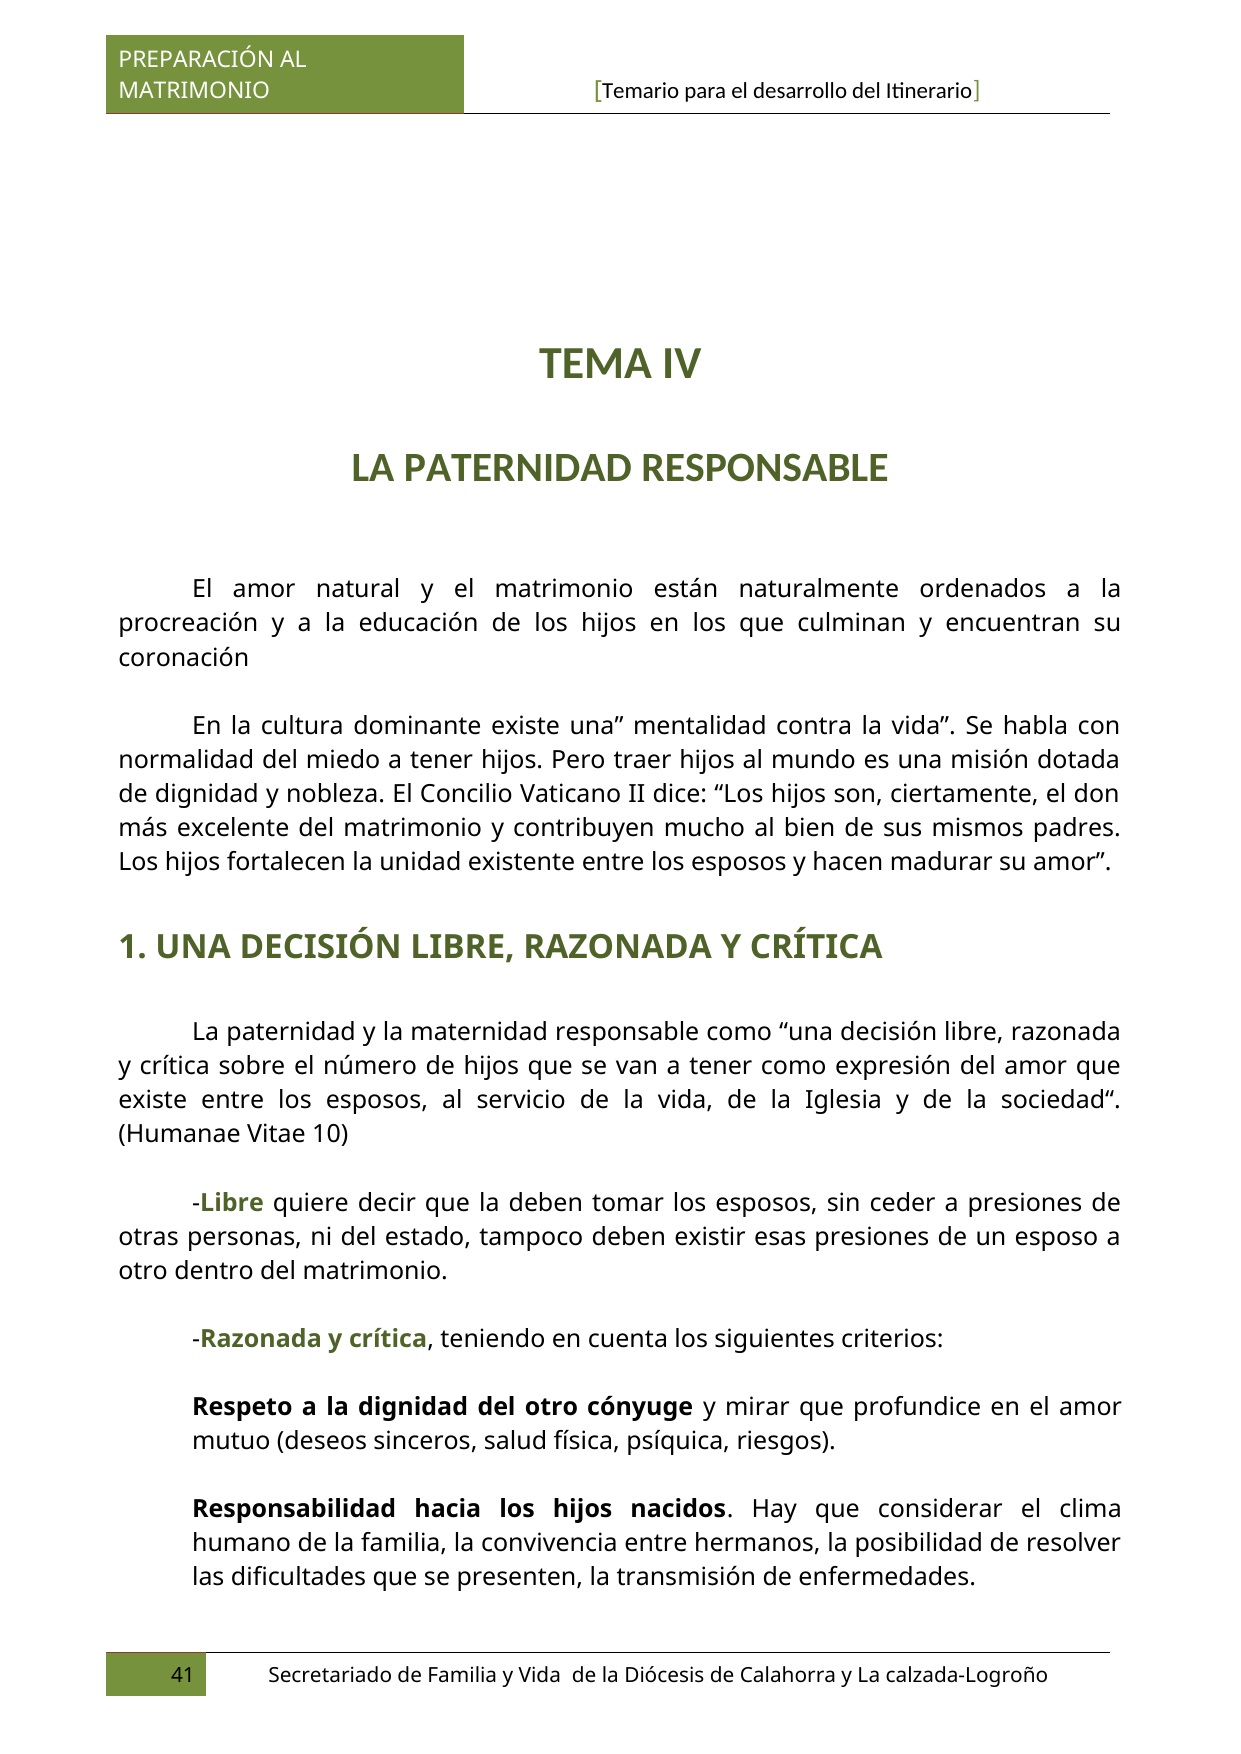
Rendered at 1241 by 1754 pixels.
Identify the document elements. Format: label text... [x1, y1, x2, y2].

text La paternidad y la maternidad responsable como “una decisión libre, razonada y crítica sobre el número de hijos que se van a tener como expresión del amor que existe entre los esposos, al servicio de la vida, de la Iglesia y de la sociedad“. (Humanae Vitae 10) [118, 1014, 1122, 1150]
text El amor natural y el matrimonio están naturalmente ordenados a la procreación y a la educación de los hijos en los que culminan y encuentran su coronación [118, 571, 1122, 673]
text En la cultura dominante existe una” mentalidad contra la vida”. Se habla con normalidad del miedo a tener hijos. Pero traer hijos al mundo es una misión dotada de dignidad y nobleza. El Concilio Vaticano II dice: “Los hijos son, ciertamente, el don más excelente del matrimonio y contribuyen mucho al bien de sus mismos padres. Los hijos fortalecen la unidad existente entre los esposos y hacen madurar su amor”. [118, 707, 1122, 878]
text -Razonada y crítica, teniendo en cuenta los siguientes criterios: [118, 1320, 1122, 1354]
text TEMA IV [118, 334, 1122, 390]
text -Libre quiere decir que la deben tomar los esposos, sin ceder a presiones de otras personas, ni del estado, tampoco deben existir esas presiones de un esposo a otro dentro del matrimonio. [118, 1184, 1122, 1286]
text 1. UNA DECISIÓN LIBRE, RAZONADA Y CRÍTICA [118, 923, 1122, 968]
text Responsabilidad hacia los hijos nacidos. Hay que considerar el clima humano de la familia, la convivencia entre hermanos, la posibilidad de resolver las dificultades que se presenten, la transmisión de enfermedades. [192, 1491, 1122, 1593]
text LA PATERNIDAD RESPONSABLE [118, 441, 1122, 492]
text Respeto a la dignidad del otro cónyuge y mirar que profundice en el amor mutuo (deseos sinceros, salud física, psíquica, riesgos). [192, 1388, 1122, 1457]
